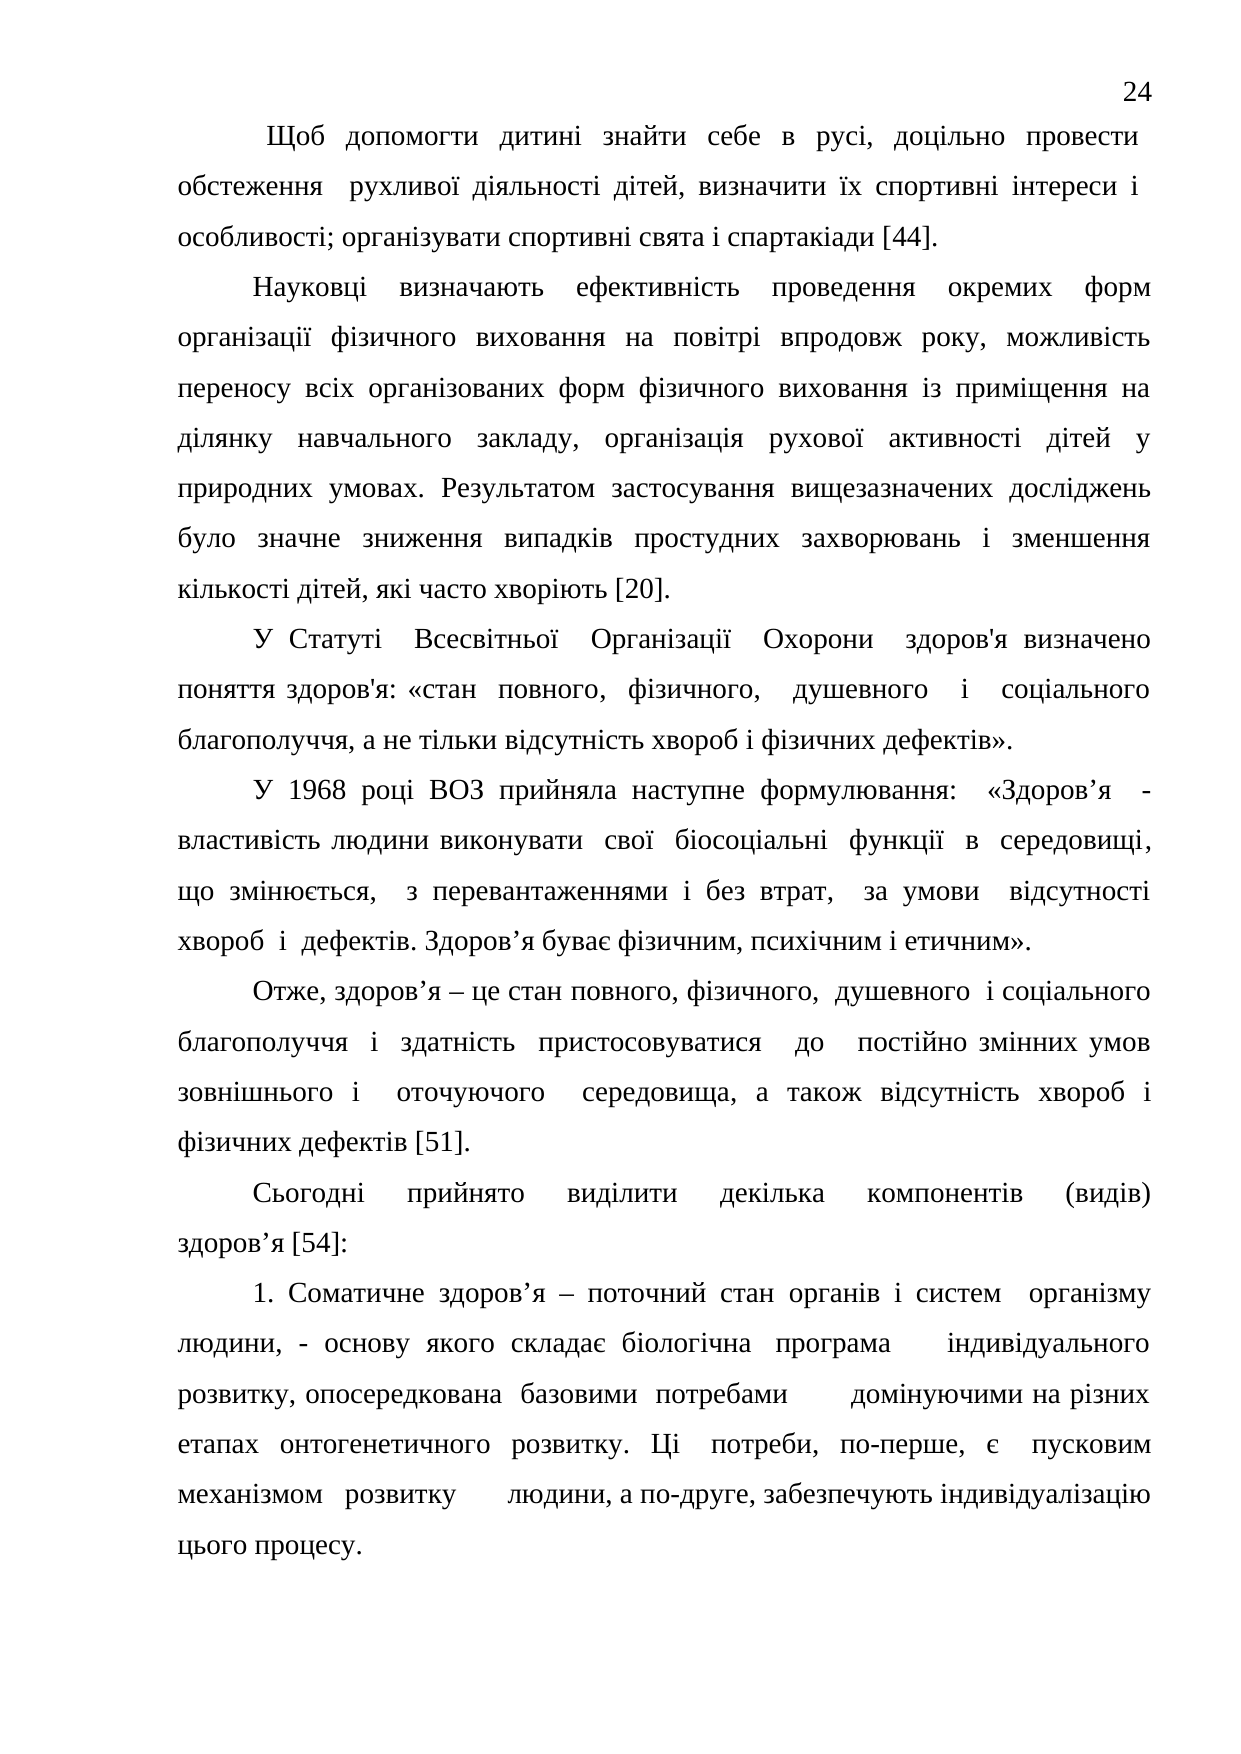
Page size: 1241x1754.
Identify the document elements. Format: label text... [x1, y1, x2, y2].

text У 1968 році ВОЗ прийняла наступне|слідуюче| формулювання: «Здоров’я - властивість людини виконувати свої біосоціальні функції в середовищі|середі|, що змінюється, з перевантаженнями і без втрат, за умови відсутності хвороб і дефектів. Здоров’я буває фізичним, психічним і етичним».|із| [177, 772, 1152, 957]
text 1. Соматичне здоров’я – поточний стан|достаток| органів і систем організму людини, - основу якого складає біологічна програма індивідуального розвитку, опосередкована базовими потребами домінуючими на різних етапах онтогенетичного розвитку. Ці потреби, по-перше, є|з'являються| пусковим механізмом розвитку людини, а по-друге, забезпечують індивідуалізацію цього процесу. [177, 1275, 1152, 1560]
text У Статуті|уставі| Всесвітньої|всесвітньої| Організації Охорони здоров'я визначено поняття здоров'я: «стан повного|цілковитого|, фізичного, душевного і соціального благополуччя, а не тільки|лише| відсутність хвороб і фізичних| дефектів». [177, 621, 1152, 755]
text Науковці визначають ефективність проведення окремих форм організації фізичного виховання на повітрі впродовж року, можливість переносу всіх організованих форм фізичного виховання із приміщення на ділянку навчального закладу, організація рухової активності дітей у природних умовах. Результатом застосування вищезазначених досліджень було значне зниження випадків простудних захворювань і зменшення кількості дітей, які часто хворіють [20]. [177, 269, 1152, 604]
text Отже, здоров’я – це стан|достаток| повного|цілковитого|, фізичного, душевного і соціального благополуччя і здатність|здібність| пристосовуватися до постійно змінних умов зовнішнього і оточуючого середовища|середи||зберігання|, а також відсутність хвороб і фізичних дефектів [51]. [177, 973, 1152, 1158]
